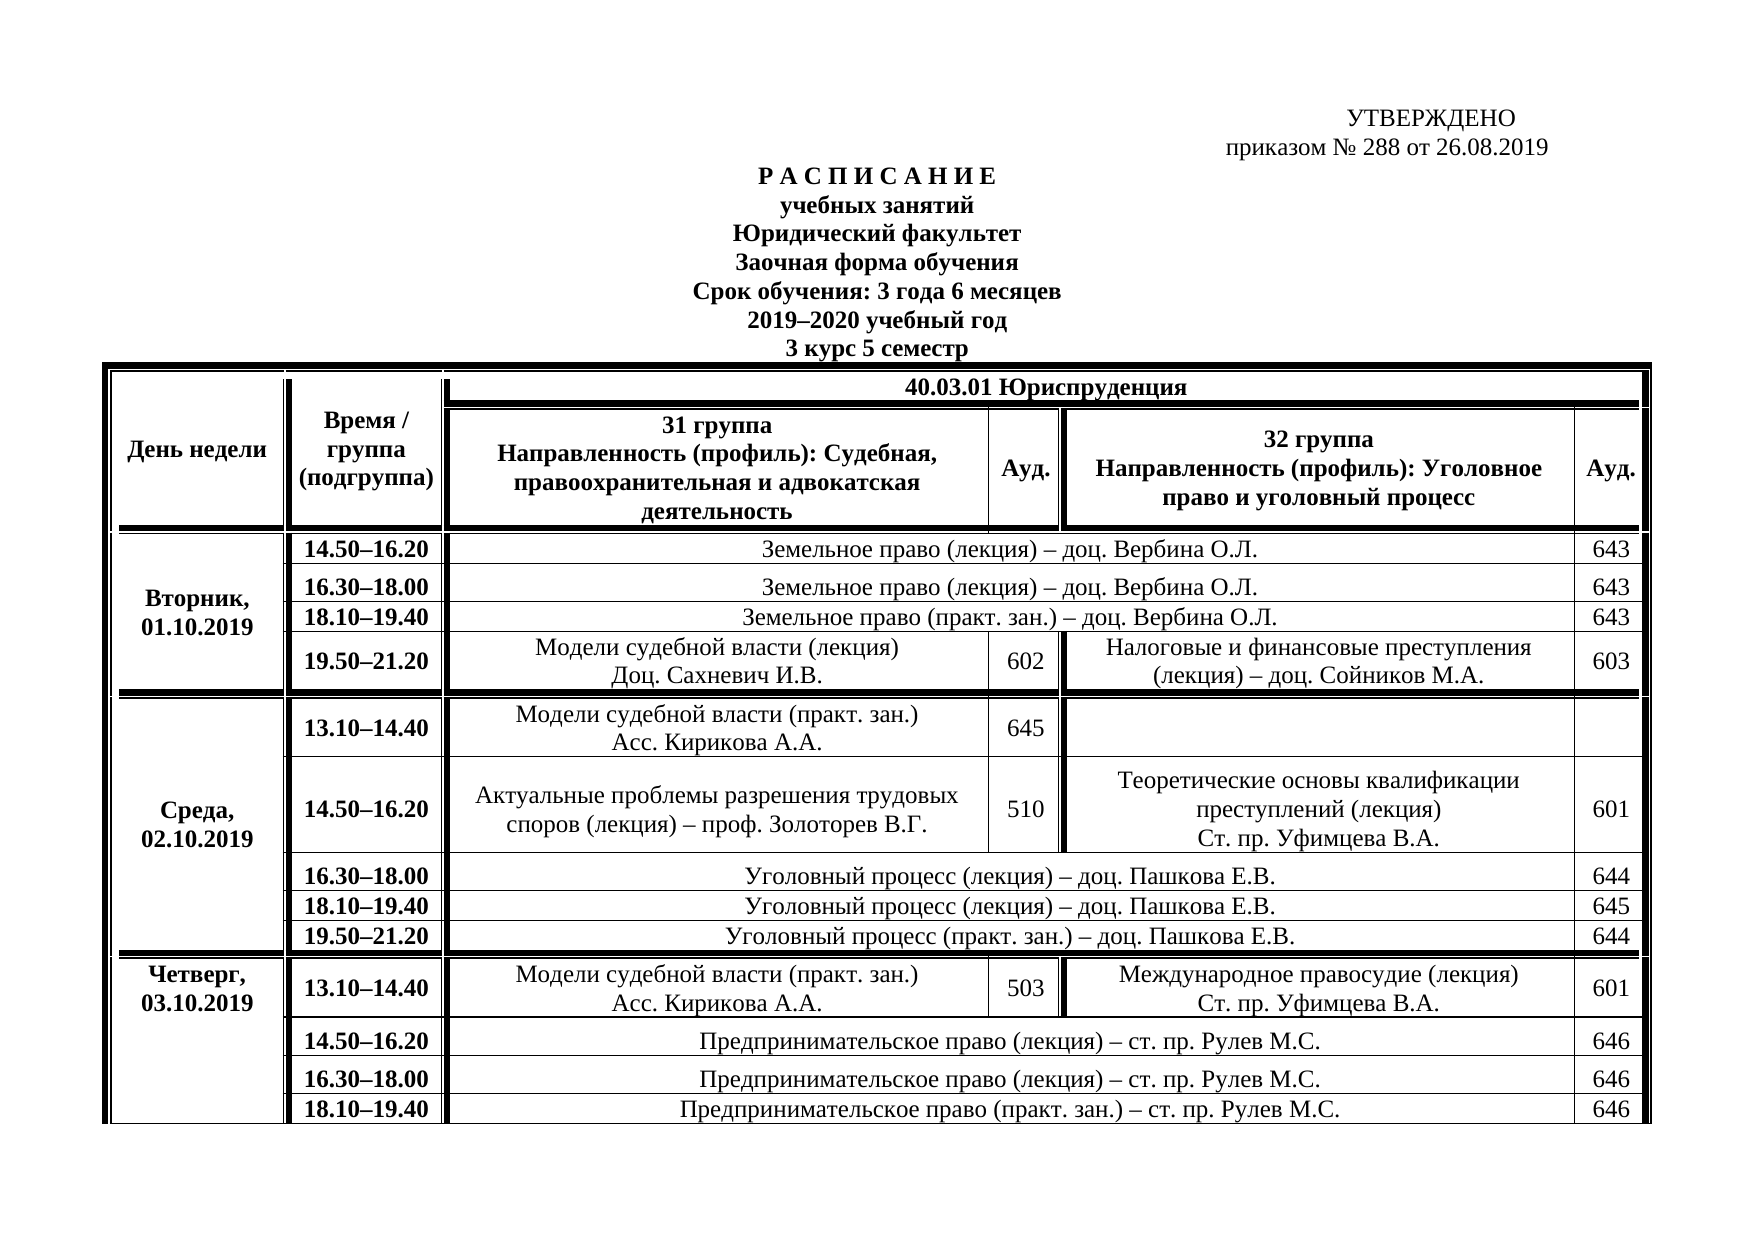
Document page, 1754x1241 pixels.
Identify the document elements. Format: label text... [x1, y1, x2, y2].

table_cell 601 [1575, 757, 1642, 852]
text 2019–2020 учебный год [118, 305, 1636, 333]
table_cell Теоретические основы квалификации преступлений (лекция) Ст. пр. Уфимцева В.А. [1067, 757, 1574, 852]
table_cell Уголовный процесс (лекция) – доц. Пашкова Е.В. [450, 891, 1574, 920]
table_cell Ауд. [989, 410, 1058, 525]
table_cell Модели судебной власти (лекция) Доц. Сахневич И.В. [450, 632, 988, 689]
table_cell 510 [989, 757, 1058, 852]
table_cell 16.30–18.00 [292, 1056, 441, 1093]
table_cell Четверг, 03.10.2019 [108, 950, 287, 1122]
table_cell Предпринимательское право (лекция) – ст. пр. Рулев М.С. [450, 1056, 1574, 1093]
text 3 курс 5 семестр [118, 333, 1636, 362]
table_cell 19.50–21.20 [292, 921, 441, 949]
table_cell 32 группа Направленность (профиль): Уголовное право и уголовный процесс [1067, 410, 1574, 525]
table_cell 602 [989, 632, 1058, 689]
table_cell Актуальные проблемы разрешения трудовых споров (лекция) – проф. Золоторев В.Г. [450, 757, 988, 852]
table_cell Уголовный процесс (лекция) – доц. Пашкова Е.В. [450, 853, 1574, 890]
table_cell 603 [1575, 632, 1642, 689]
table_cell 31 группа Направленность (профиль): Судебная, правоохранительная и адвокатская деятельность [450, 410, 988, 525]
table_cell Налоговые и финансовые преступления (лекция) – доц. Сойников М.А. [1067, 632, 1574, 689]
table_cell Модели судебной власти (практ. зан.) Асс. Кирикова А.А. [450, 959, 988, 1016]
table_cell 643 [1575, 602, 1642, 631]
table_cell 13.10–14.40 [292, 959, 441, 1016]
table_cell Предпринимательское право (практ. зан.) – ст. пр. Рулев М.С. [450, 1094, 1574, 1122]
table_cell 18.10–19.40 [292, 1094, 441, 1122]
table_cell 645 [989, 699, 1058, 756]
table_cell 644 [1575, 921, 1642, 949]
table_cell 14.50–16.20 [292, 1018, 441, 1054]
table_cell 646 [1575, 1056, 1642, 1093]
table_cell 643 [1575, 525, 1647, 563]
text приказом № 288 от 26.08.2019 [1226, 132, 1636, 161]
table_header Время / группа (подгруппа) [287, 369, 445, 525]
text УТВЕРЖДЕНО [1226, 103, 1636, 132]
table_cell Ауд. [1575, 400, 1647, 525]
text Юридический факультет [118, 218, 1636, 247]
table_cell 646 [1575, 1018, 1642, 1054]
table_cell Земельное право (лекция) – доц. Вербина О.Л. [450, 534, 1574, 563]
table_cell Земельное право (лекция) – доц. Вербина О.Л. [450, 564, 1574, 601]
table_cell 643 [1575, 564, 1642, 601]
table_cell 14.50–16.20 [292, 757, 441, 852]
table_cell 646 [1575, 1094, 1642, 1122]
table_cell Международное правосудие (лекция) Ст. пр. Уфимцева В.А. [1067, 959, 1574, 1016]
table_cell Вторник, 01.10.2019 [108, 525, 287, 689]
table_cell 13.10–14.40 [292, 699, 441, 756]
table_cell [1575, 689, 1647, 756]
table_cell 19.50–21.20 [292, 632, 441, 689]
text учебных занятий [118, 190, 1636, 218]
table_cell Среда, 02.10.2019 [108, 689, 287, 949]
table_cell 14.50–16.20 [292, 534, 441, 563]
table_cell 503 [989, 959, 1058, 1016]
table_cell Уголовный процесс (практ. зан.) – доц. Пашкова Е.В. [450, 921, 1574, 949]
table_cell 16.30–18.00 [292, 564, 441, 601]
table_cell 18.10–19.40 [292, 602, 441, 631]
table_cell 645 [1575, 891, 1642, 920]
table_cell 18.10–19.40 [292, 891, 441, 920]
table_cell Земельное право (практ. зан.) – доц. Вербина О.Л. [450, 602, 1574, 631]
table_header День недели [108, 369, 287, 525]
text Заочная форма обучения [118, 247, 1636, 276]
table_cell [1067, 699, 1574, 756]
table_cell 644 [1575, 853, 1642, 890]
table_cell 16.30–18.00 [292, 853, 441, 890]
table_cell Модели судебной власти (практ. зан.) Асс. Кирикова А.А. [450, 699, 988, 756]
table_cell Предпринимательское право (лекция) – ст. пр. Рулев М.С. [450, 1018, 1574, 1054]
text Срок обучения: 3 года 6 месяцев [118, 276, 1636, 305]
text Р А С П И С А Н И Е [118, 161, 1636, 190]
table_header 40.03.01 Юриспруденция [445, 372, 1642, 400]
table_cell 601 [1575, 950, 1647, 1016]
